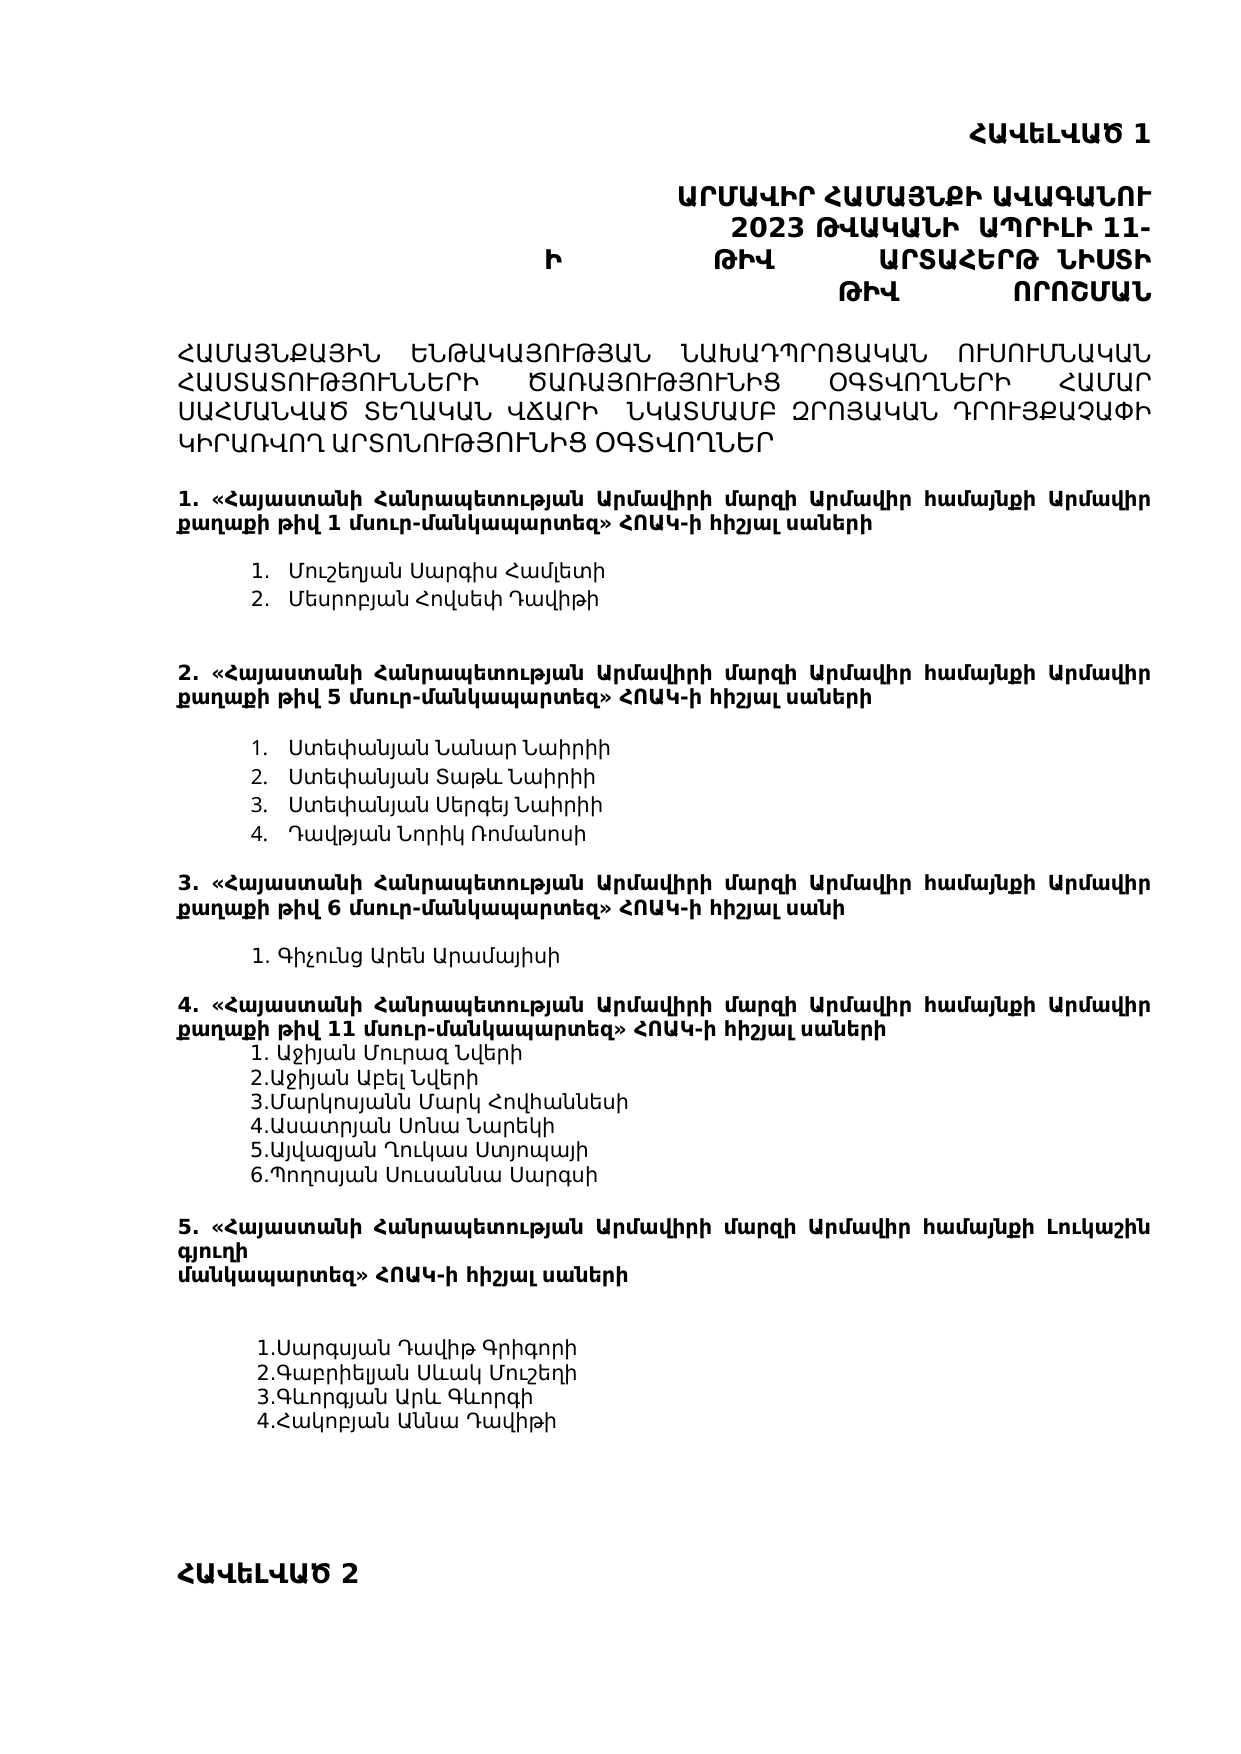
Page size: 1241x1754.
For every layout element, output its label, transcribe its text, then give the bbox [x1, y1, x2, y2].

text մանկապարտեզ» ՀՈԱԿ-ի հիշյալ սաների [177, 1263, 1152, 1288]
list Մուշեղյան Սարգիս Համլետի [251, 559, 1152, 584]
text 5.Այվազյան Ղուկաս Ստյոպայի [177, 1138, 1152, 1163]
text 3.Մարկոսյանն Մարկ Հովհաննեսի [177, 1090, 1152, 1114]
text 1. «Հայաստանի Հանրապետության Արմավիրի մարզի Արմավիր համայնքի Արմավիր քաղաքի թիվ 1 մսուր-մանկապարտեզ» ՀՈԱԿ-ի հիշյալ սաների [177, 487, 1152, 535]
text 2.Գաբրիելյան Սևակ Մուշեղի [177, 1361, 1152, 1385]
text ԹԻՎ ՈՐՈՇՄԱՆ [177, 276, 1152, 307]
text 1. Գիչունց Արեն Արամայիսի [177, 944, 1152, 968]
text 1.Սարգսյան Դավիթ Գրիգորի [177, 1336, 1152, 1361]
text ԱՐՄԱՎԻՐ ՀԱՄԱՅՆՔԻ ԱՎԱԳԱՆՈՒ [177, 181, 1152, 213]
text 1. Աջիյան Մուրազ Նվերի [177, 1041, 1152, 1066]
text 4.Ասատրյան Սոնա Նարեկի [177, 1114, 1152, 1138]
text 2. «Հայաստանի Հանրապետության Արմավիրի մարզի Արմավիր համայնքի Արմավիր քաղաքի թիվ 5 մսուր-մանկապարտեզ» ՀՈԱԿ-ի հիշյալ սաների [177, 661, 1152, 709]
list Դավթյան Նորիկ Ռոմանոսի [251, 819, 1152, 847]
list Համայնքային ենթակայության նախադպրոցական Ուսումնական հաստատությունների ծառայությունից օգտվողների համար սահմանված տեղական վճարի նկատմամբ զրոյական դրույքաչափի կիրառվող արտոնությունԻՑ ՕԳՏՎՈՂՆԵր [177, 339, 1152, 458]
text 3. «Հայաստանի Հանրապետության Արմավիրի մարզի Արմավիր համայնքի Արմավիր քաղաքի թիվ 6 մսուր-մանկապարտեզ» ՀՈԱԿ-ի հիշյալ սանի [177, 871, 1152, 920]
text 4.Հակոբյան Աննա Դավիթի [177, 1409, 1152, 1433]
list Մեսրոբյան Հովսեփ Դավիթի [251, 584, 1152, 612]
list Ստեփանյան Տաթև Նաիրիի [251, 762, 1152, 790]
text 6.Պողոսյան Սուսաննա Սարգսի [177, 1163, 1152, 1187]
text ՀԱՎեԼՎԱԾ 1 [177, 118, 1152, 150]
text 2.Աջիյան Աբել Նվերի [177, 1066, 1152, 1090]
text 4. «Հայաստանի Հանրապետության Արմավիրի մարզի Արմավիր համայնքի Արմավիր քաղաքի թիվ 11 մսուր-մանկապարտեզ» ՀՈԱԿ-ի հիշյալ սաների [177, 993, 1152, 1041]
text 3.Գևորգյան Արև Գևորգի [177, 1385, 1152, 1409]
text ՀԱՎեԼՎԱԾ 2 [177, 1531, 1152, 1590]
text 2023 ԹՎԱԿԱՆԻ ԱՊՐԻԼԻ 11-Ի ԹԻՎ ԱՐՏԱՀԵՐԹ ՆԻՍՏԻ [177, 213, 1152, 276]
list Ստեփանյան Սերգեյ Նաիրիի [251, 790, 1152, 819]
list Ստեփանյան Նանար Նաիրիի [251, 733, 1152, 762]
text 5. «Հայաստանի Հանրապետության Արմավիրի մարզի Արմավիր համայնքի Լուկաշին գյուղի [177, 1215, 1152, 1263]
